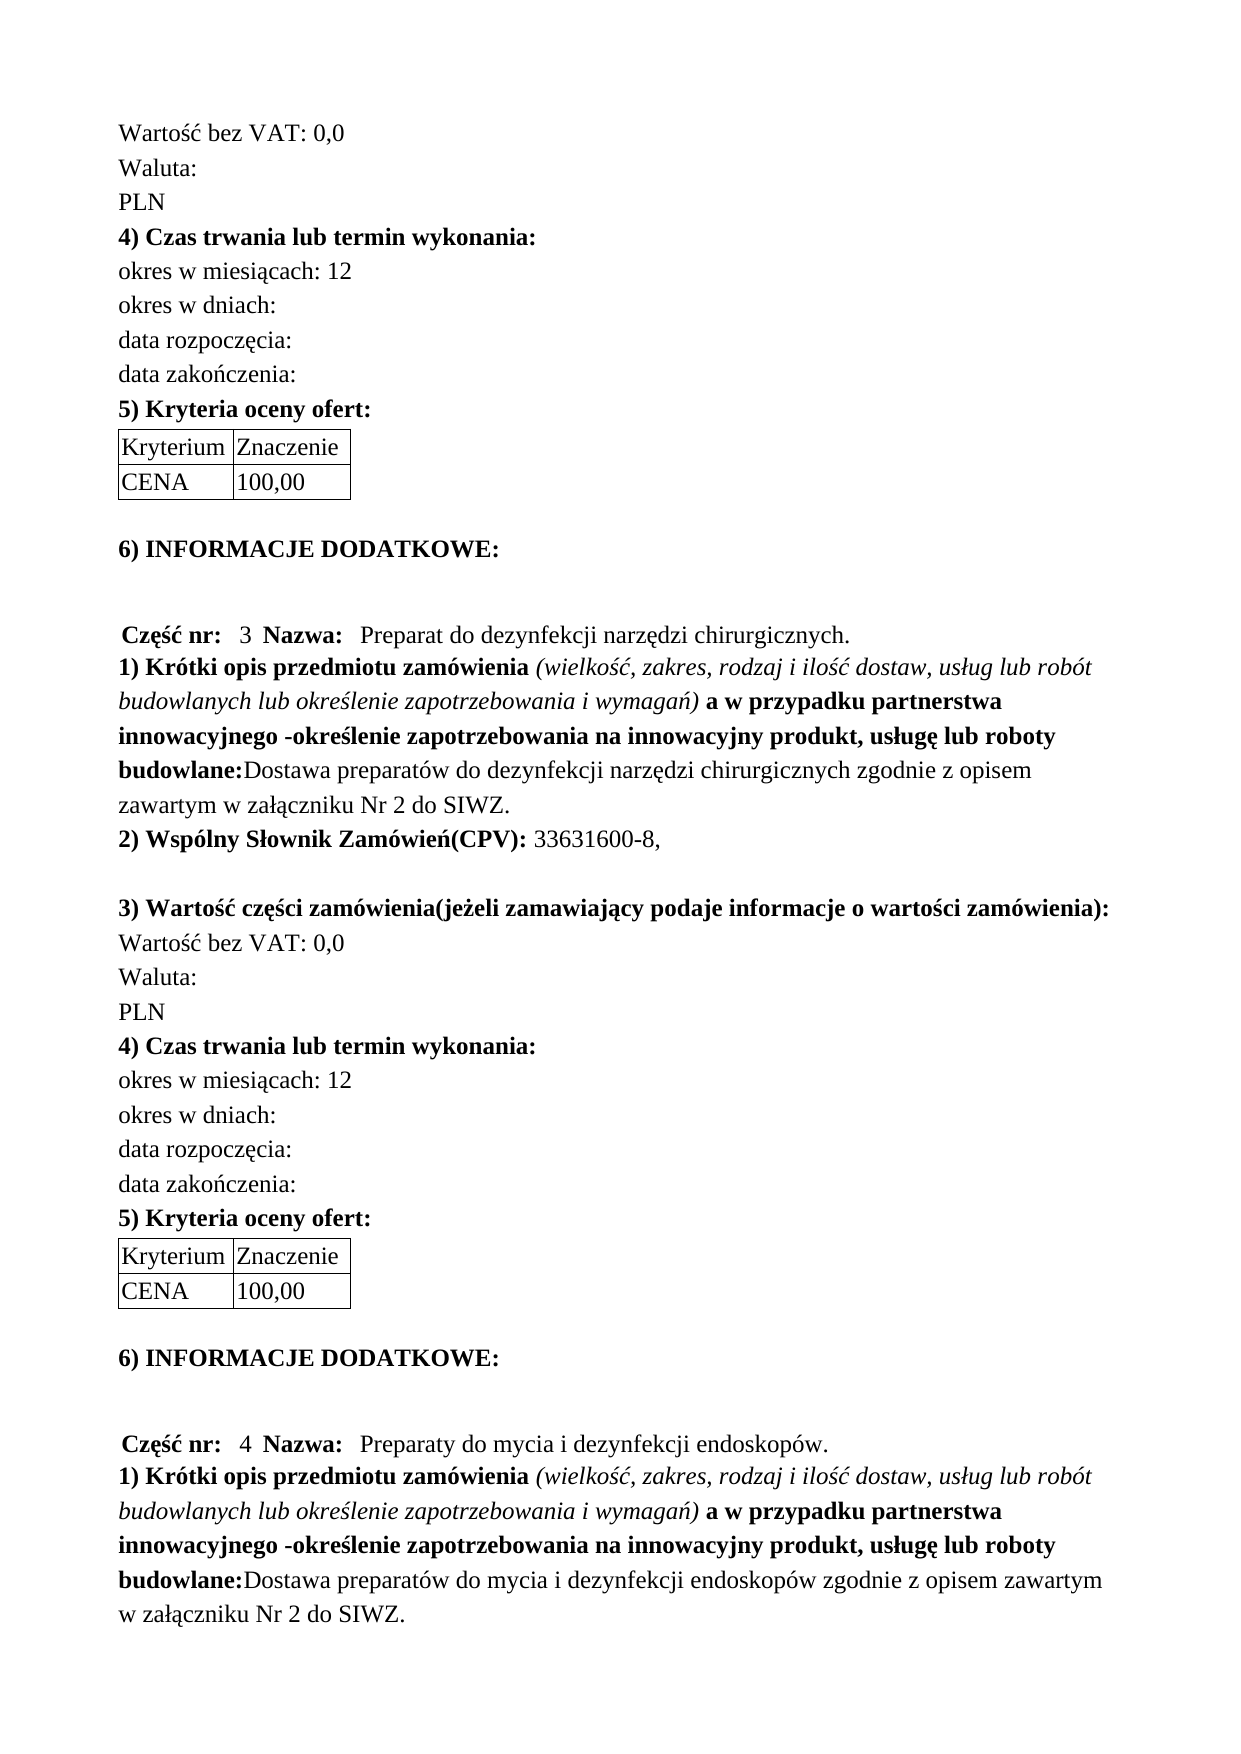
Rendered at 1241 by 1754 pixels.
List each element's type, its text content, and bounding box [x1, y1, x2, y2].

table_cell 100,00 [234, 1274, 350, 1308]
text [118, 1461, 1122, 1628]
table_cell CENA [119, 465, 233, 499]
table_cell 100,00 [234, 465, 350, 499]
table_header 4 [236, 1427, 260, 1461]
table_header Nazwa: [260, 617, 357, 652]
table_header Część nr: [118, 617, 236, 652]
table_header Znaczenie [234, 430, 350, 463]
table_header Część nr: [118, 1427, 236, 1461]
table_header Preparat do dezynfekcji narzędzi chirurgicznych. [357, 617, 859, 652]
table_header 3 [236, 617, 260, 652]
text 1) Krótki opis przedmiotu zamówienia (wielkość, zakres, rodzaj i ilość dostaw, usług lub robót budowlanych lub określenie zapotrzebowania i wymagań) a w przypadku partnerstwa innowacyjnego -określenie zapotrzebowania na innowacyjny produkt, usługę lub roboty budowlane:Dostawa preparatów do dezynfekcji narzędzi chirurgicznych zgodnie z opisem zawartym w załączniku Nr 2 do SIWZ. 2) Wspólny Słownik Zamówień(CPV): 33631600-8, 3) Wartość części zamówienia(jeżeli zamawiający podaje informacje o wartości zamówienia): Wartość bez VAT: 0,0 Waluta: PLN 4) Czas trwania lub termin wykonania: okres w miesiącach: 12 okres w dniach: data rozpoczęcia: data zakończenia: 5) Kryteria oceny ofert: [118, 652, 1122, 1232]
table_header Preparaty do mycia i dezynfekcji endoskopów. [357, 1427, 834, 1461]
table_header Nazwa: [260, 1427, 357, 1461]
table_cell CENA [119, 1274, 233, 1308]
table_header Kryterium [119, 1239, 233, 1273]
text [118, 118, 1122, 423]
table_header Kryterium [119, 430, 233, 463]
table_header Znaczenie [234, 1239, 350, 1273]
text 6) INFORMACJE DODATKOWE: [118, 499, 1122, 597]
text 6) INFORMACJE DODATKOWE: [118, 1309, 1122, 1406]
